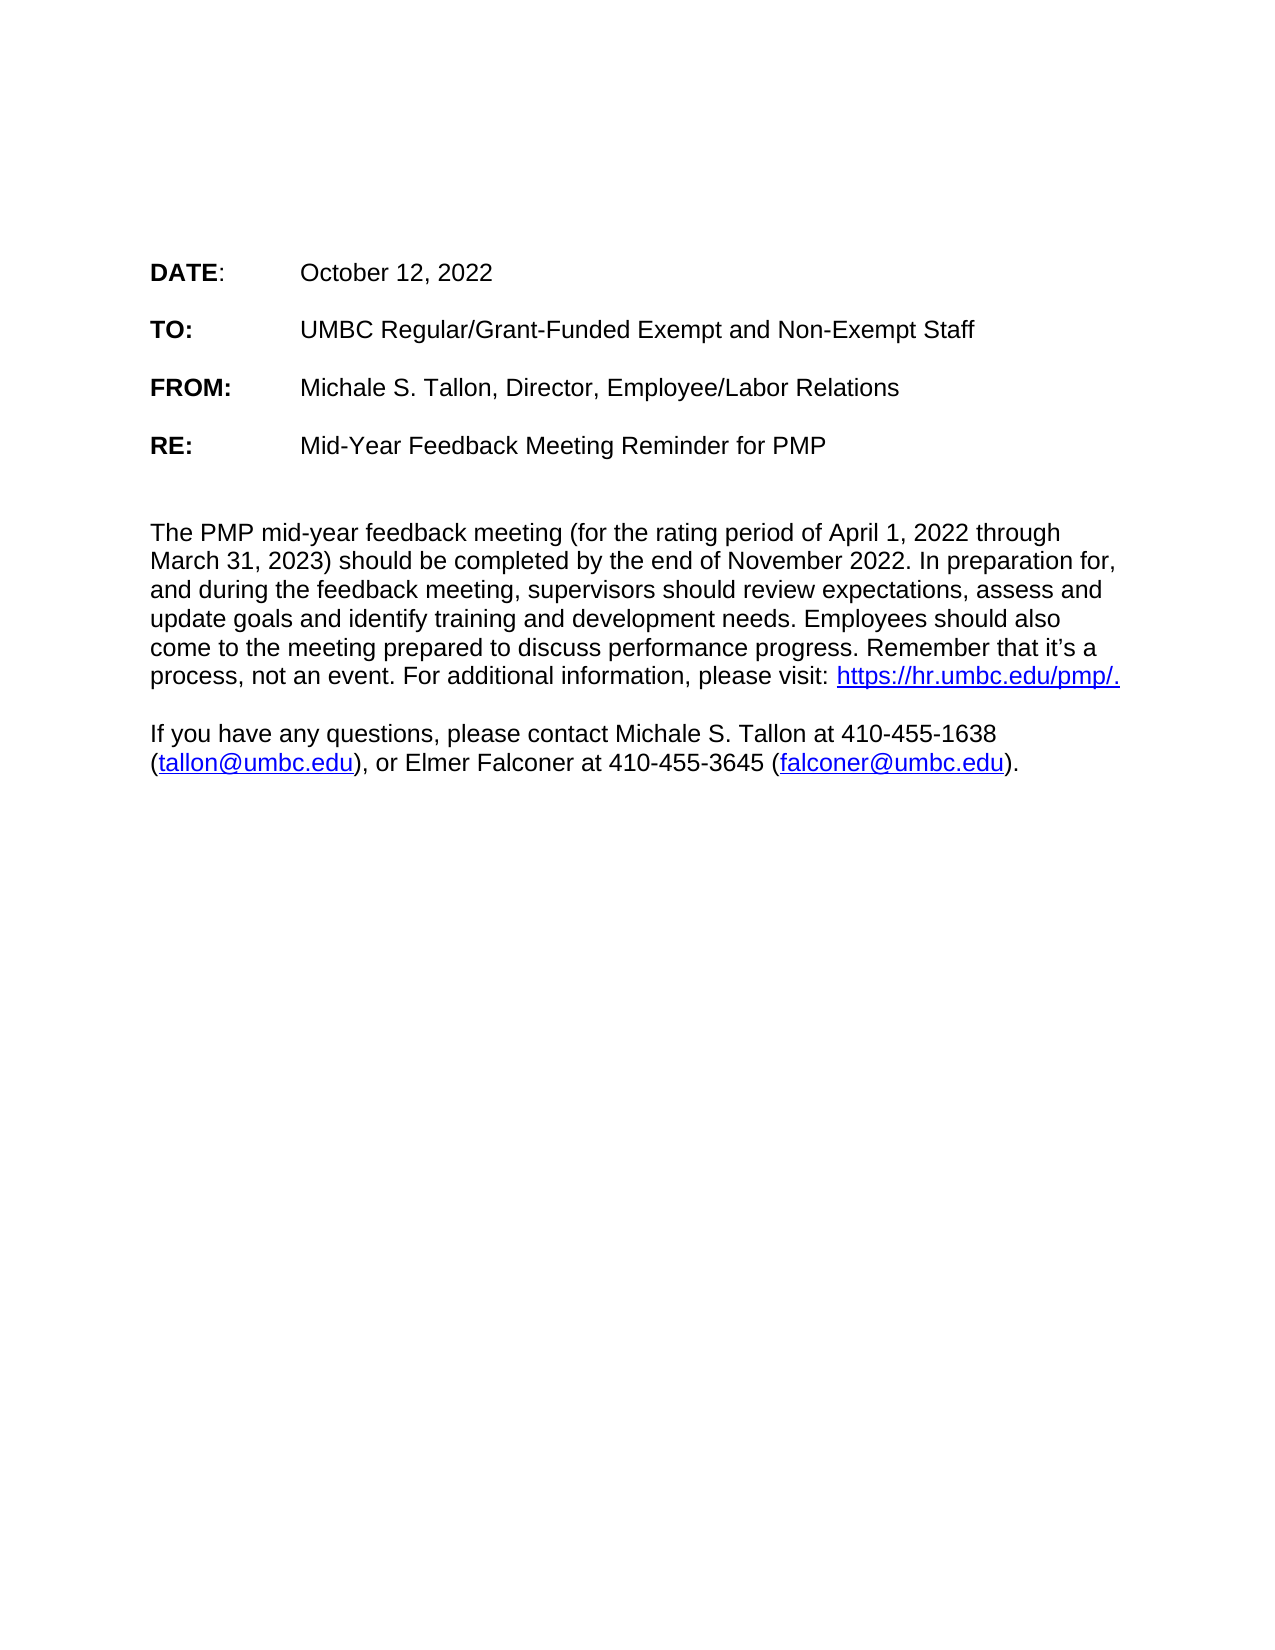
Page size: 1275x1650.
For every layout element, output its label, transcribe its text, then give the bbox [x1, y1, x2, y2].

text If you have any questions, please contact Michale S. Tallon at 410-455-1638 (tallon@umbc.edu), or Elmer Falconer at 410-455-3645 (falconer@umbc.edu). [150, 719, 1125, 777]
text DATE: October 12, 2022 [150, 257, 1125, 286]
text The PMP mid-year feedback meeting (for the rating period of April 1, 2022 through March 31, 2023) should be completed by the end of November 2022. In preparation for, and during the feedback meeting, supervisors should review expectations, assess and update goals and identify training and development needs. Employees should also come to the meeting prepared to discuss performance progress. Remember that it’s a process, not an event. For additional information, please visit: https://hr.umbc.edu/pmp/. [150, 489, 1125, 690]
text TO: UMBC Regular/Grant-Funded Exempt and Non-Exempt Staff [150, 315, 1125, 344]
text FROM: Michale S. Tallon, Director, Employee/Labor Relations RE: Mid-Year Feedback Meeting Reminder for PMP [150, 373, 1125, 459]
